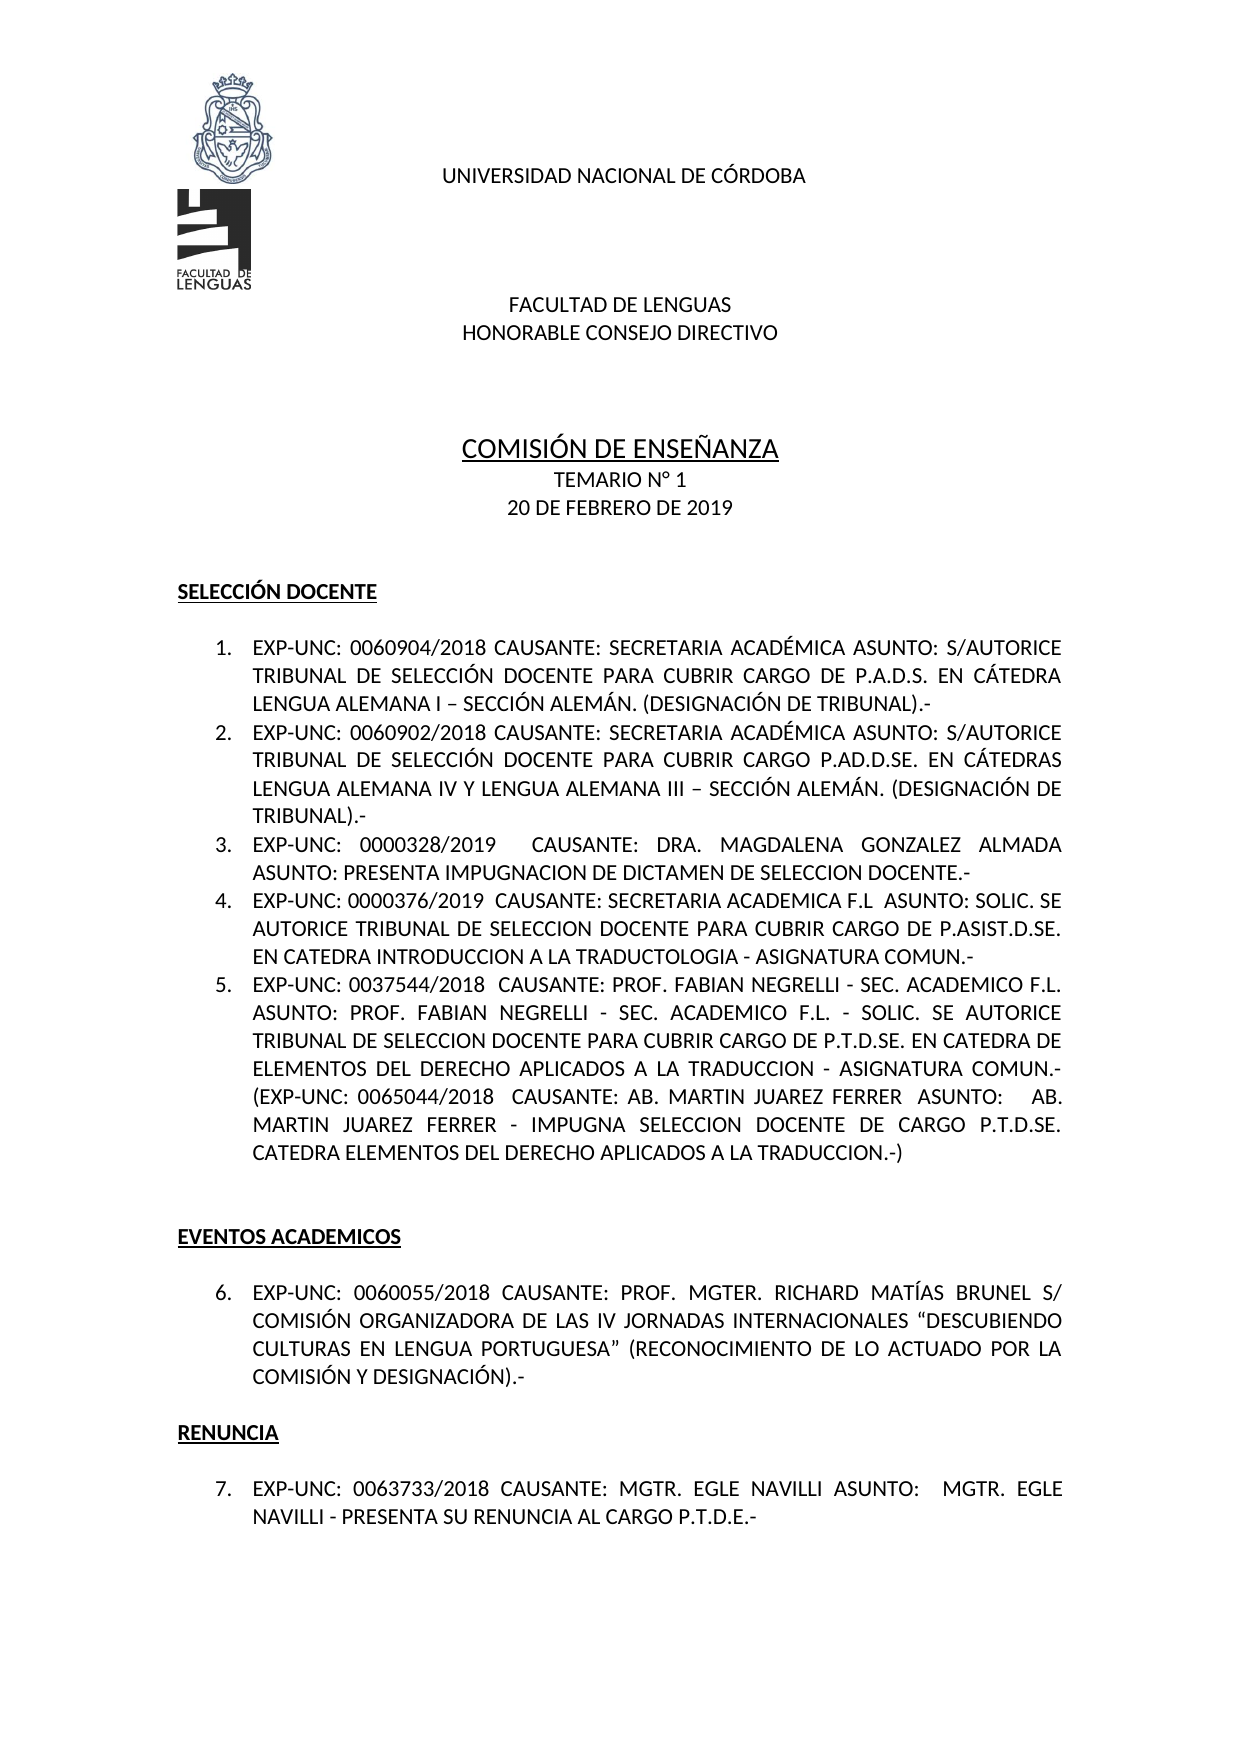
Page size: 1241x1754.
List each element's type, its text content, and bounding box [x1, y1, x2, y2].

text EVENTOS ACADEMICOS [177, 1222, 1063, 1250]
list EXP-UNC: 0000376/2019 CAUSANTE: SECRETARIA ACADEMICA F.L ASUNTO: SOLIC. SE AUTORICE TRIBUNAL DE SELECCION DOCENTE PARA CUBRIR CARGO DE P.ASIST.D.SE. EN CATEDRA INTRODUCCION A LA TRADUCTOLOGIA - ASIGNATURA COMUN.- [215, 886, 1063, 970]
text TEMARIO N° 1 [177, 465, 1063, 493]
text 20 DE FEBRERO DE 2019 [177, 493, 1063, 521]
list EXP-UNC: 0063733/2018 CAUSANTE: MGTR. EGLE NAVILLI ASUNTO: MGTR. EGLE NAVILLI - PRESENTA SU RENUNCIA AL CARGO P.T.D.E.- [215, 1474, 1063, 1530]
picture [177, 73, 288, 184]
list EXP-UNC: 0037544/2018 CAUSANTE: PROF. FABIAN NEGRELLI - SEC. ACADEMICO F.L. ASUNTO: PROF. FABIAN NEGRELLI - SEC. ACADEMICO F.L. - SOLIC. SE AUTORICE TRIBUNAL DE SELECCION DOCENTE PARA CUBRIR CARGO DE P.T.D.SE. EN CATEDRA DE ELEMENTOS DEL DERECHO APLICADOS A LA TRADUCCION - ASIGNATURA COMUN.- (EXP-UNC: 0065044/2018 CAUSANTE: AB. MARTIN JUAREZ FERRER ASUNTO: AB. MARTIN JUAREZ FERRER - IMPUGNA SELECCION DOCENTE DE CARGO P.T.D.SE. CATEDRA ELEMENTOS DEL DERECHO APLICADOS A LA TRADUCCION.-) [215, 970, 1063, 1166]
list EXP-UNC: 0060904/2018 CAUSANTE: SECRETARIA ACADÉMICA ASUNTO: S/AUTORICE TRIBUNAL DE SELECCIÓN DOCENTE PARA CUBRIR CARGO DE P.A.D.S. EN CÁTEDRA LENGUA ALEMANA I – SECCIÓN ALEMÁN. (DESIGNACIÓN DE TRIBUNAL).- [215, 633, 1063, 718]
list EXP-UNC: 0000328/2019 CAUSANTE: DRA. MAGDALENA GONZALEZ ALMADA ASUNTO: PRESENTA IMPUGNACION DE DICTAMEN DE SELECCION DOCENTE.- [215, 830, 1063, 886]
picture [177, 189, 251, 290]
list EXP-UNC: 0060055/2018 CAUSANTE: PROF. MGTER. RICHARD MATÍAS BRUNEL S/ COMISIÓN ORGANIZADORA DE LAS IV JORNADAS INTERNACIONALES “DESCUBIENDO CULTURAS EN LENGUA PORTUGUESA” (RECONOCIMIENTO DE LO ACTUADO POR LA COMISIÓN Y DESIGNACIÓN).- [215, 1278, 1063, 1390]
text SELECCIÓN DOCENTE [177, 577, 1063, 606]
text RENUNCIA [177, 1418, 1063, 1446]
text COMISIÓN DE ENSEÑANZA [177, 430, 1063, 465]
list EXP-UNC: 0060902/2018 CAUSANTE: SECRETARIA ACADÉMICA ASUNTO: S/AUTORICE TRIBUNAL DE SELECCIÓN DOCENTE PARA CUBRIR CARGO P.AD.D.SE. EN CÁTEDRAS LENGUA ALEMANA IV Y LENGUA ALEMANA III – SECCIÓN ALEMÁN. (DESIGNACIÓN DE TRIBUNAL).- [215, 718, 1063, 830]
